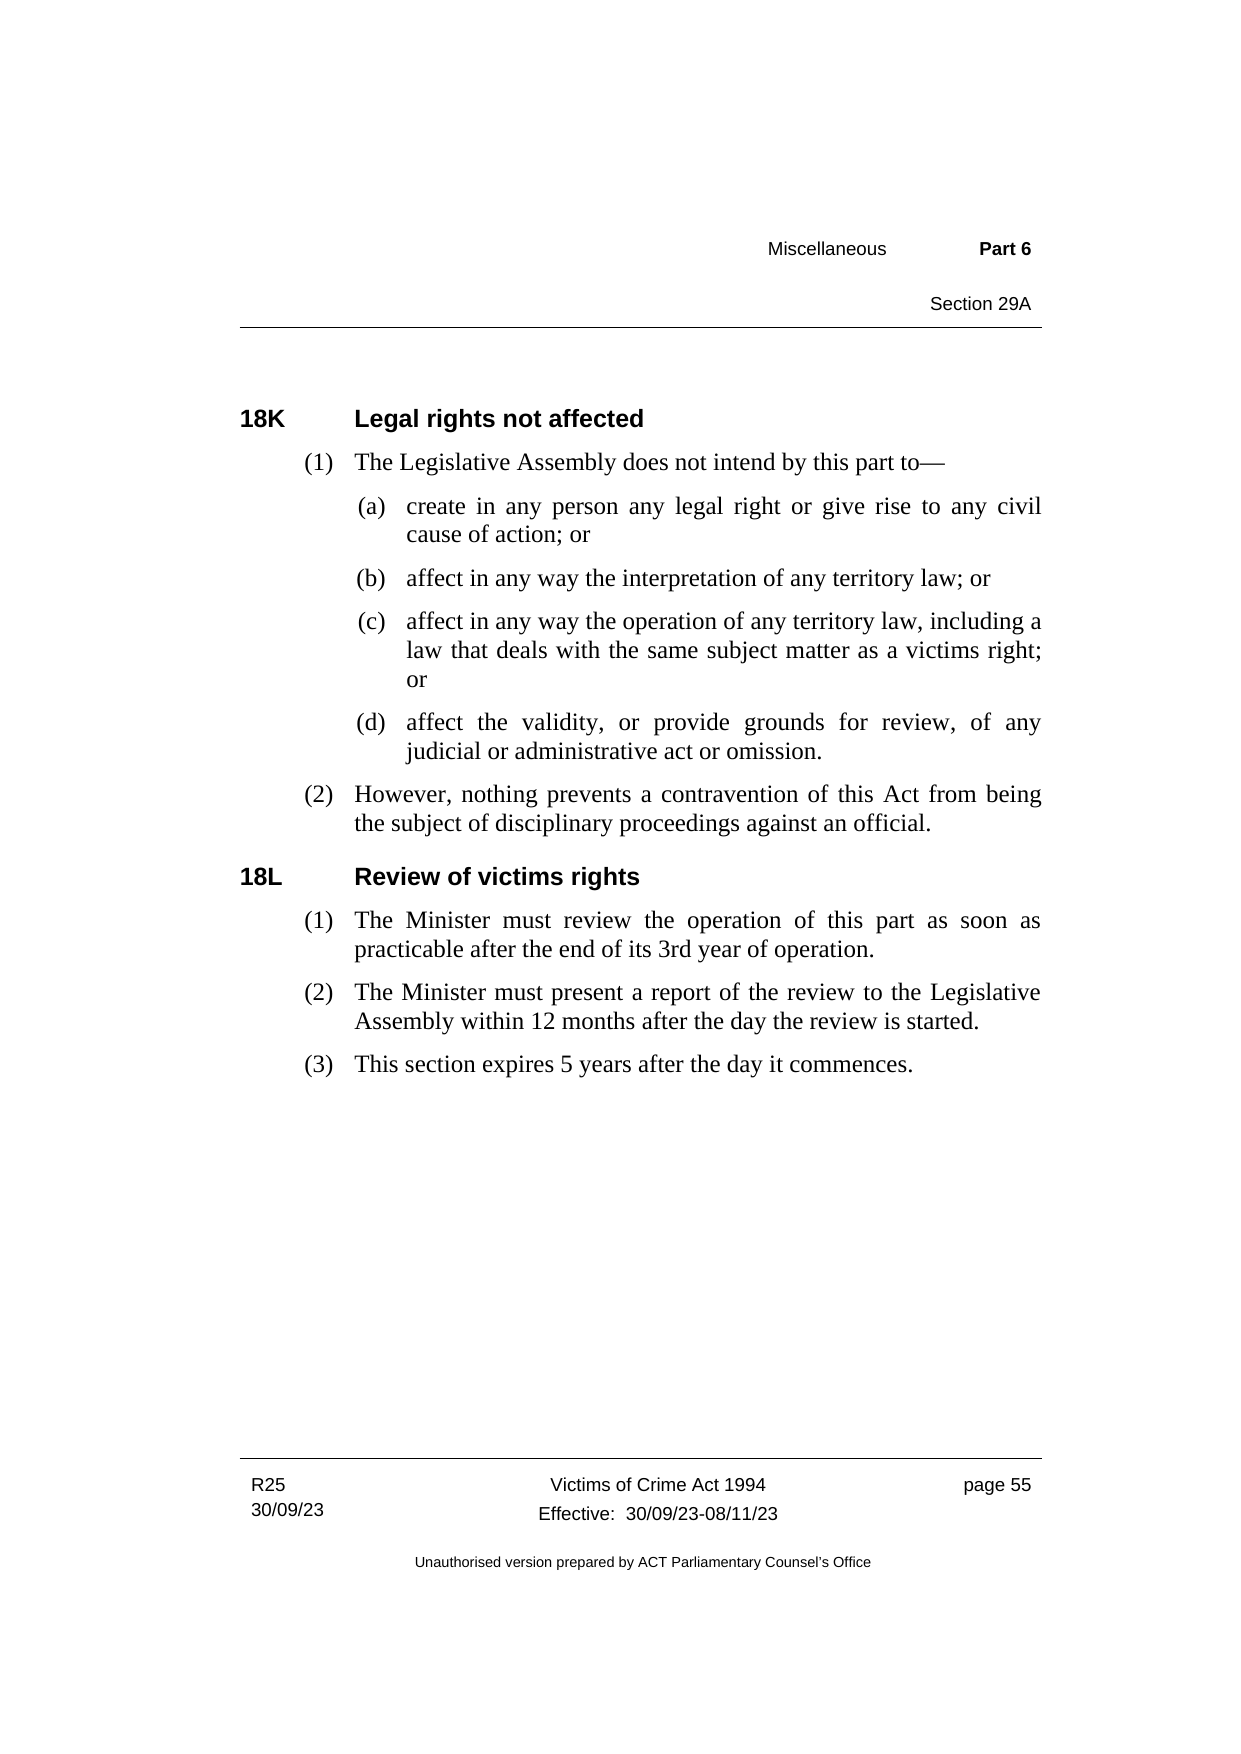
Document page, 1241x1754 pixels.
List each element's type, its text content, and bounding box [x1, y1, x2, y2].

text 18K Legal rights not affected [239, 404, 1042, 433]
text (2) However, nothing prevents a contravention of this Act from being the subject of disciplinary proceedings against an official. [239, 779, 1042, 837]
text (1) The Minister must review the operation of this part as soon as practicable after the end of its 3rd year of operation. [239, 905, 1042, 962]
text (2) The Minister must present a report of the review to the Legislative Assembly within 12 months after the day the review is started. [239, 977, 1042, 1034]
text (b) affect in any way the interpretation of any territory law; or [239, 563, 1042, 592]
text 18L Review of victims rights [239, 862, 1042, 890]
text (3) This section expires 5 years after the day it commences. [239, 1049, 1042, 1078]
text (a) create in any person any legal right or give rise to any civil cause of action; or [239, 491, 1042, 548]
text (d) affect the validity, or provide grounds for review, of any judicial or administrative act or omission. [239, 707, 1042, 764]
text (1) The Legislative Assembly does not intend by this part to— [239, 447, 1042, 476]
text (c) affect in any way the operation of any territory law, including a law that deals with the same subject matter as a victims right; or [239, 606, 1042, 692]
